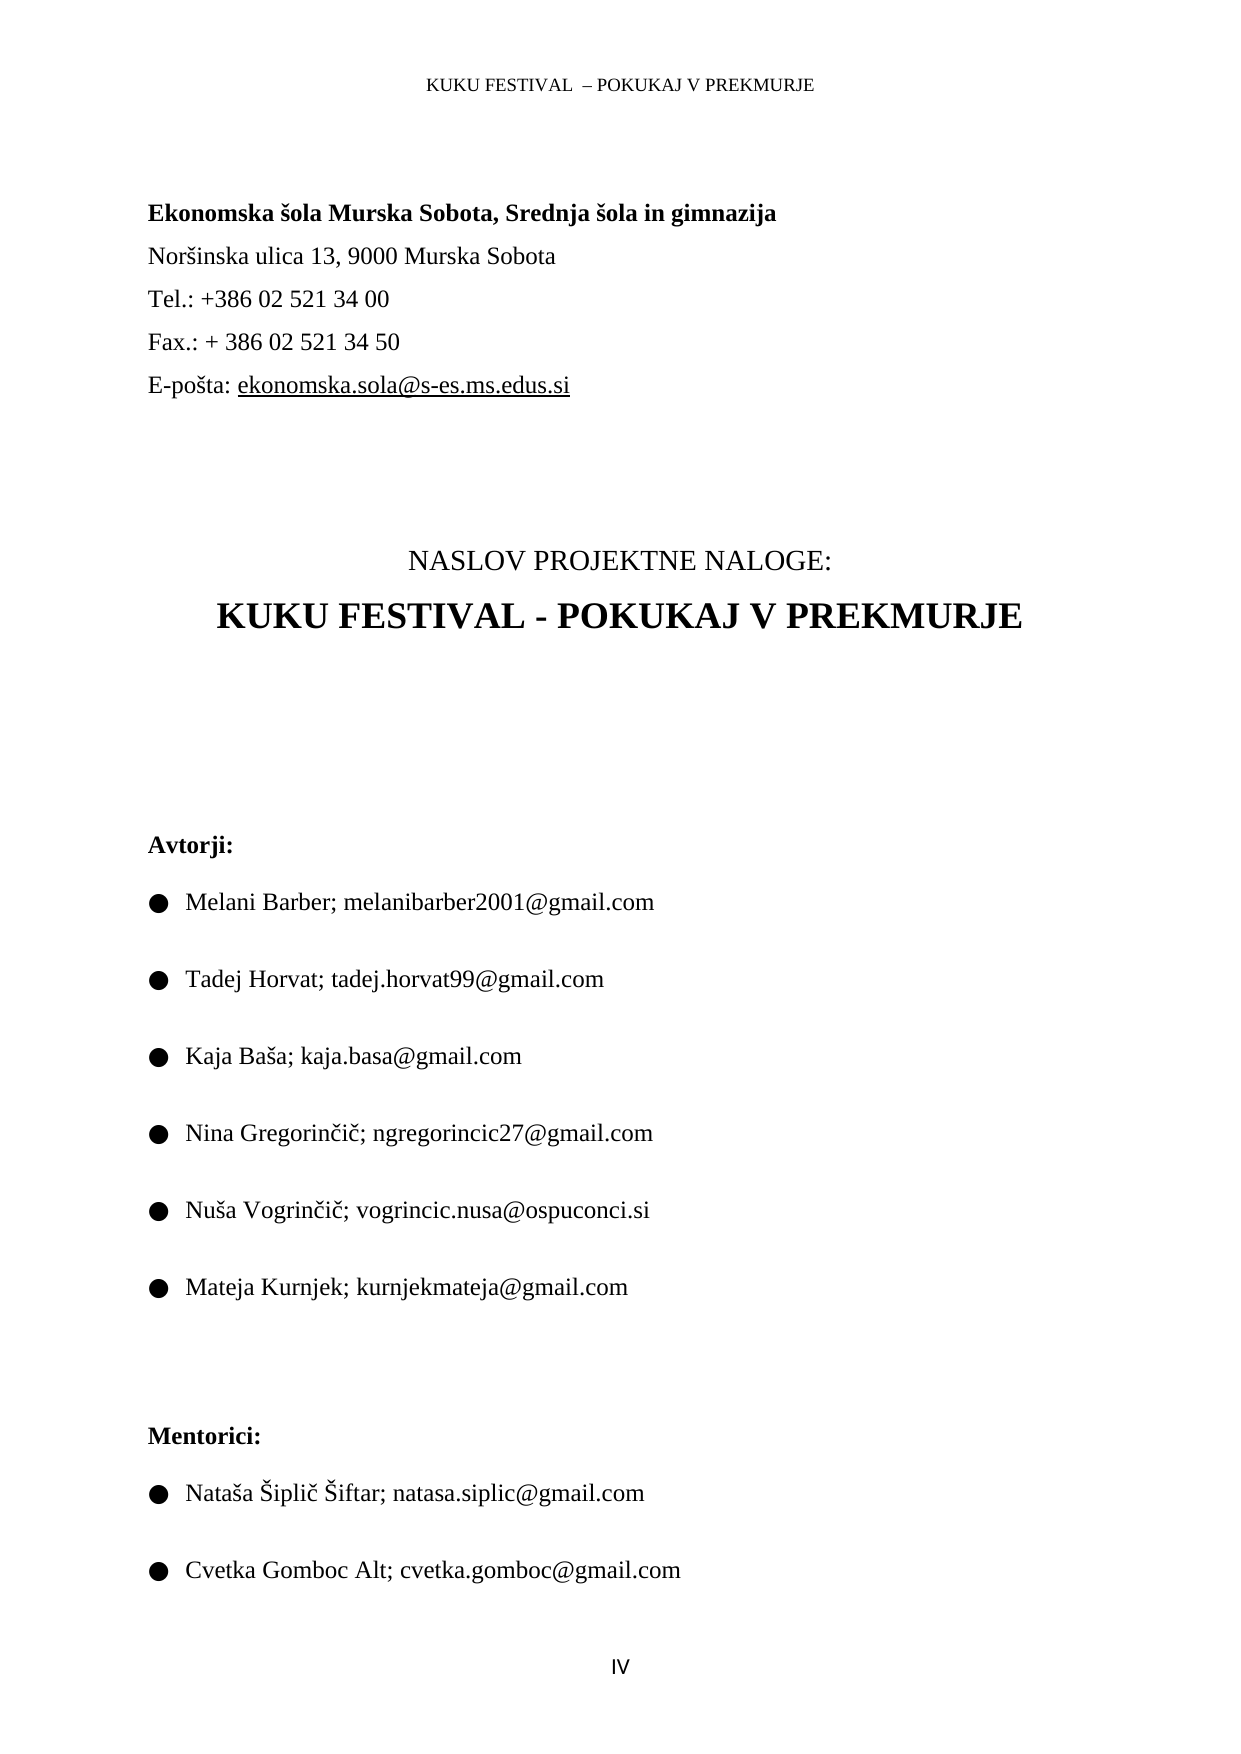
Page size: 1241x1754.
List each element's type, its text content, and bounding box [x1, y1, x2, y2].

text Fax.: + 386 02 521 34 50 [148, 327, 1093, 356]
list Cvetka Gomboc Alt; cvetka.gomboc@gmail.com [148, 1541, 1093, 1592]
list Mateja Kurnjek; kurnjekmateja@gmail.com [148, 1258, 1093, 1309]
list Nina Gregorinčič; ngregorincic27@gmail.com [148, 1104, 1093, 1155]
list Nuša Vogrinčič; vogrincic.nusa@ospuconci.si [148, 1181, 1093, 1232]
list Kaja Baša; kaja.basa@gmail.com [148, 1027, 1093, 1078]
list Nataša Šiplič Šiftar; natasa.siplic@gmail.com [148, 1464, 1093, 1515]
text Avtorji: [148, 830, 1093, 859]
text NASLOV PROJEKTNE NALOGE: [148, 543, 1093, 576]
text E-pošta: ekonomska.sola@s-es.ms.edus.si [148, 370, 1093, 399]
text Mentorici: [148, 1421, 1093, 1450]
list Melani Barber; melanibarber2001@gmail.com [148, 873, 1093, 925]
text KUKU FESTIVAL - POKUKAJ V PREKMURJE [148, 593, 1093, 636]
text Noršinska ulica 13, 9000 Murska Sobota [148, 241, 1093, 270]
text Tel.: +386 02 521 34 00 [148, 284, 1093, 313]
list Tadej Horvat; tadej.horvat99@gmail.com [148, 950, 1093, 1002]
text Ekonomska šola Murska Sobota, Srednja šola in gimnazija [148, 198, 1093, 227]
